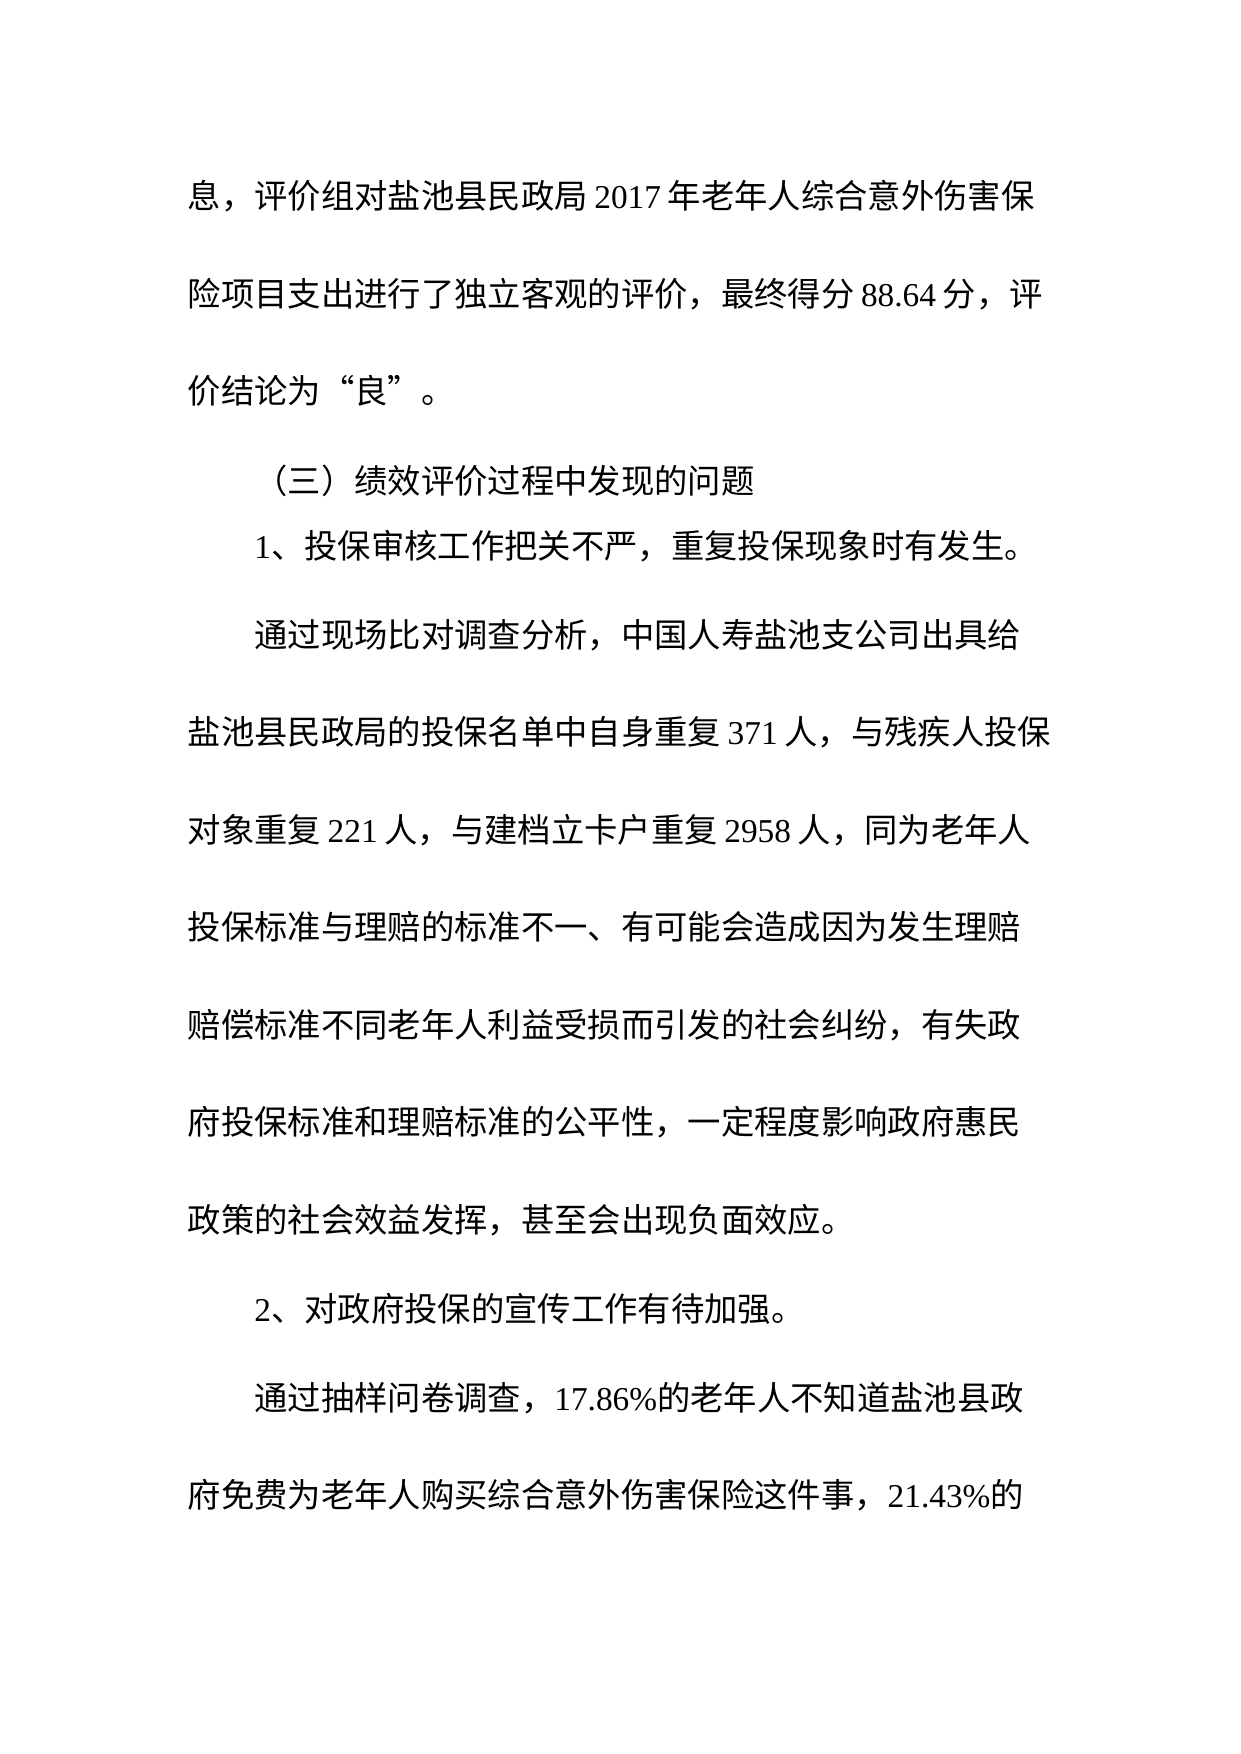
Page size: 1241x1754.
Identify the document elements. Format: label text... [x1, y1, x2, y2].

text （三）绩效评价过程中发现的问题 [187, 446, 1053, 511]
text 1、投保审核工作把关不严，重复投保现象时有发生。 [187, 511, 1053, 576]
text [187, 1363, 1053, 1526]
text 2、对政府投保的宣传工作有待加强。 [187, 1274, 1053, 1339]
text 通过现场比对调查分析，中国人寿盐池支公司出具给盐池县民政局的投保名单中自身重复371人，与残疾人投保对象重复221人，与建档立卡户重复2958人，同为老年人投保标准与理赔的标准不一、有可能会造成因为发生理赔赔偿标准不同老年人利益受损而引发的社会纠纷，有失政府投保标准和理赔标准的公平性，一定程度影响政府惠民政策的社会效益发挥，甚至会出现负面效应。 [187, 600, 1053, 1250]
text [187, 162, 1053, 422]
